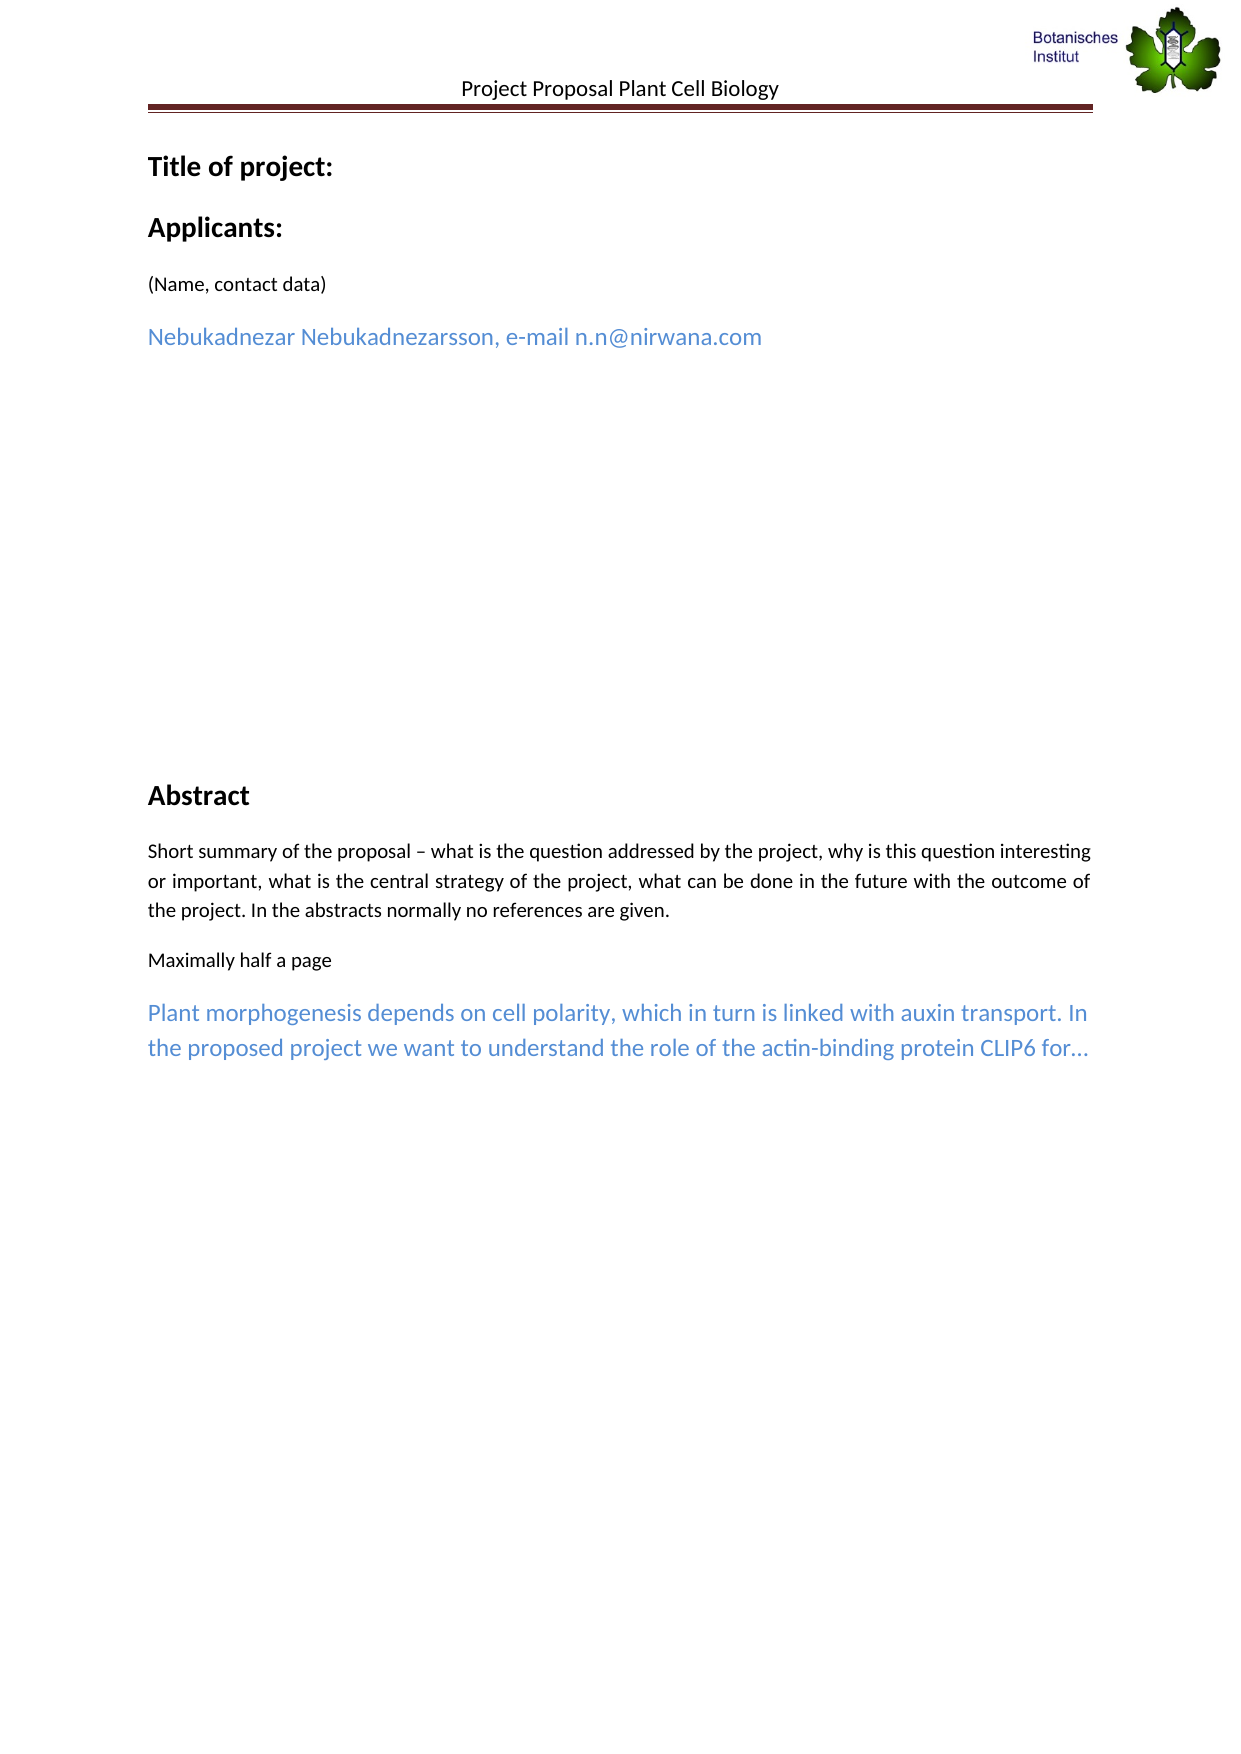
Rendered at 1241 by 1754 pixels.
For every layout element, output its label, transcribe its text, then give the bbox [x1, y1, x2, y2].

text Title of project: [148, 148, 1093, 183]
text Applicants: [148, 209, 1093, 245]
picture [1014, 0, 1229, 100]
text Abstract [148, 777, 1093, 813]
text Maximally half a page [148, 947, 1093, 972]
text (Name, contact data) [148, 271, 1093, 297]
text Plant morphogenesis depends on cell polarity, which in turn is linked with auxin transport. In the proposed project we want to understand the role of the actin-binding protein CLIP6 for… [148, 997, 1093, 1063]
text Short summary of the proposal – what is the question addressed by the project, why is this question interesting or important, what is the central strategy of the project, what can be done in the future with the outcome of the project. In the abstracts normally no references are given. [148, 839, 1093, 922]
text Nebukadnezar Nebukadnezarsson, e-mail n.n@nirwana.com [148, 321, 1093, 352]
